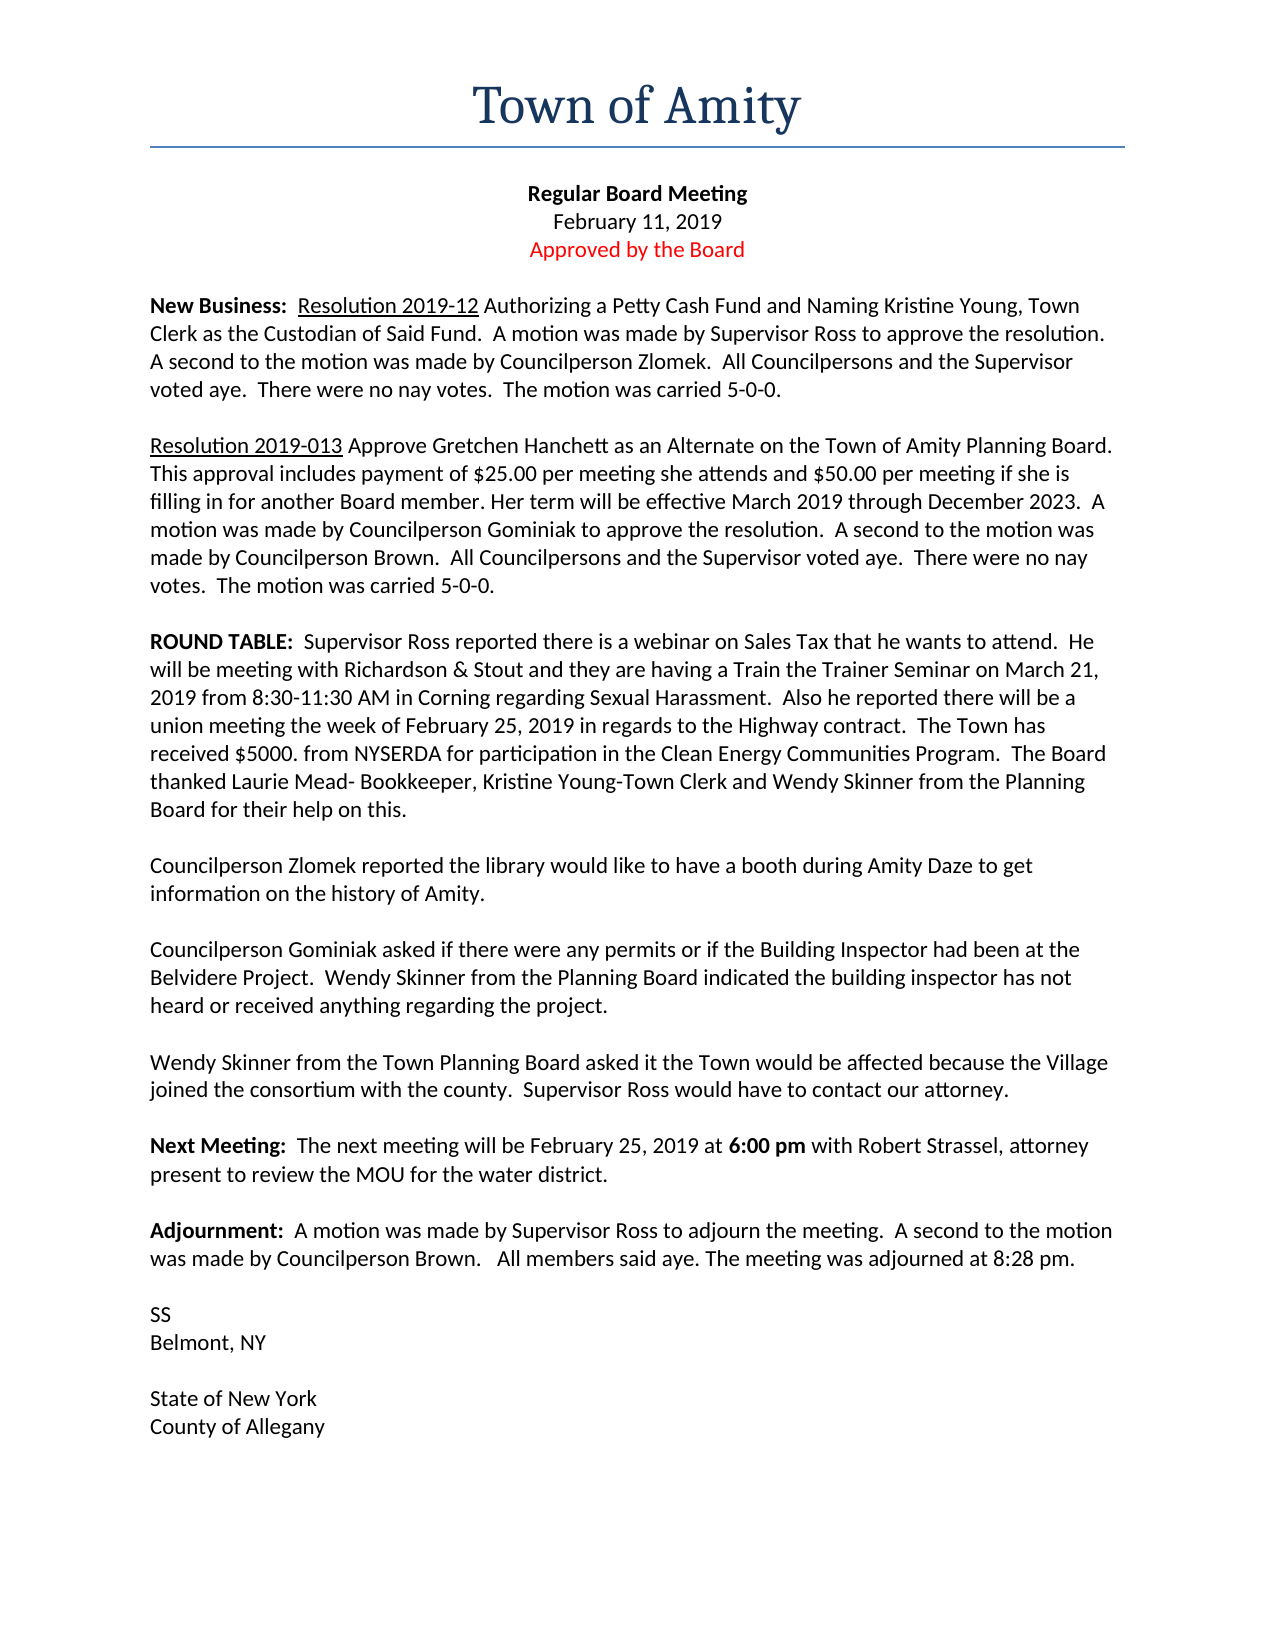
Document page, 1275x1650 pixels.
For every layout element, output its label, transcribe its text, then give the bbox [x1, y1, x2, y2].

text ROUND TABLE: Supervisor Ross reported there is a webinar on Sales Tax that he wants to attend. He will be meeting with Richardson & Stout and they are having a Train the Trainer Seminar on March 21, 2019 from 8:30-11:30 AM in Corning regarding Sexual Harassment. Also he reported there will be a union meeting the week of February 25, 2019 in regards to the Highway contract. The Town has received $5000. from NYSERDA for participation in the Clean Energy Communities Program. The Board thanked Laurie Mead- Bookkeeper, Kristine Young-Town Clerk and Wendy Skinner from the Planning Board for their help on this. [150, 627, 1125, 823]
text Next Meeting: The next meeting will be February 25, 2019 at 6:00 pm with Robert Strassel, attorney present to review the MOU for the water district. [150, 1132, 1125, 1188]
text Belmont, NY [150, 1328, 1125, 1356]
text SS [150, 1300, 1125, 1328]
text Adjournment: A motion was made by Supervisor Ross to adjourn the meeting. A second to the motion was made by Councilperson Brown. All members said aye. The meeting was adjourned at 8:28 pm. [150, 1216, 1125, 1272]
text Approved by the Board [150, 235, 1125, 263]
text County of Allegany [150, 1412, 1125, 1440]
text State of New York [150, 1384, 1125, 1412]
text Resolution 2019-013 Approve Gretchen Hanchett as an Alternate on the Town of Amity Planning Board. This approval includes payment of $25.00 per meeting she attends and $50.00 per meeting if she is filling in for another Board member. Her term will be effective March 2019 through December 2023. A motion was made by Councilperson Gominiak to approve the resolution. A second to the motion was made by Councilperson Brown. All Councilpersons and the Supervisor voted aye. There were no nay votes. The motion was carried 5-0-0. [150, 431, 1125, 599]
text Councilperson Gominiak asked if there were any permits or if the Building Inspector had been at the Belvidere Project. Wendy Skinner from the Planning Board indicated the building inspector has not heard or received anything regarding the project. [150, 936, 1125, 1019]
text Regular Board Meeting [150, 179, 1125, 207]
text February 11, 2019 [150, 207, 1125, 235]
text Wendy Skinner from the Town Planning Board asked it the Town would be affected because the Village joined the consortium with the county. Supervisor Ross would have to contact our attorney. [150, 1048, 1125, 1104]
text New Business: Resolution 2019-12 Authorizing a Petty Cash Fund and Naming Kristine Young, Town Clerk as the Custodian of Said Fund. A motion was made by Supervisor Ross to approve the resolution. A second to the motion was made by Councilperson Zlomek. All Councilpersons and the Supervisor voted aye. There were no nay votes. The motion was carried 5-0-0. [150, 291, 1125, 403]
text Councilperson Zlomek reported the library would like to have a booth during Amity Daze to get information on the history of Amity. [150, 851, 1125, 907]
